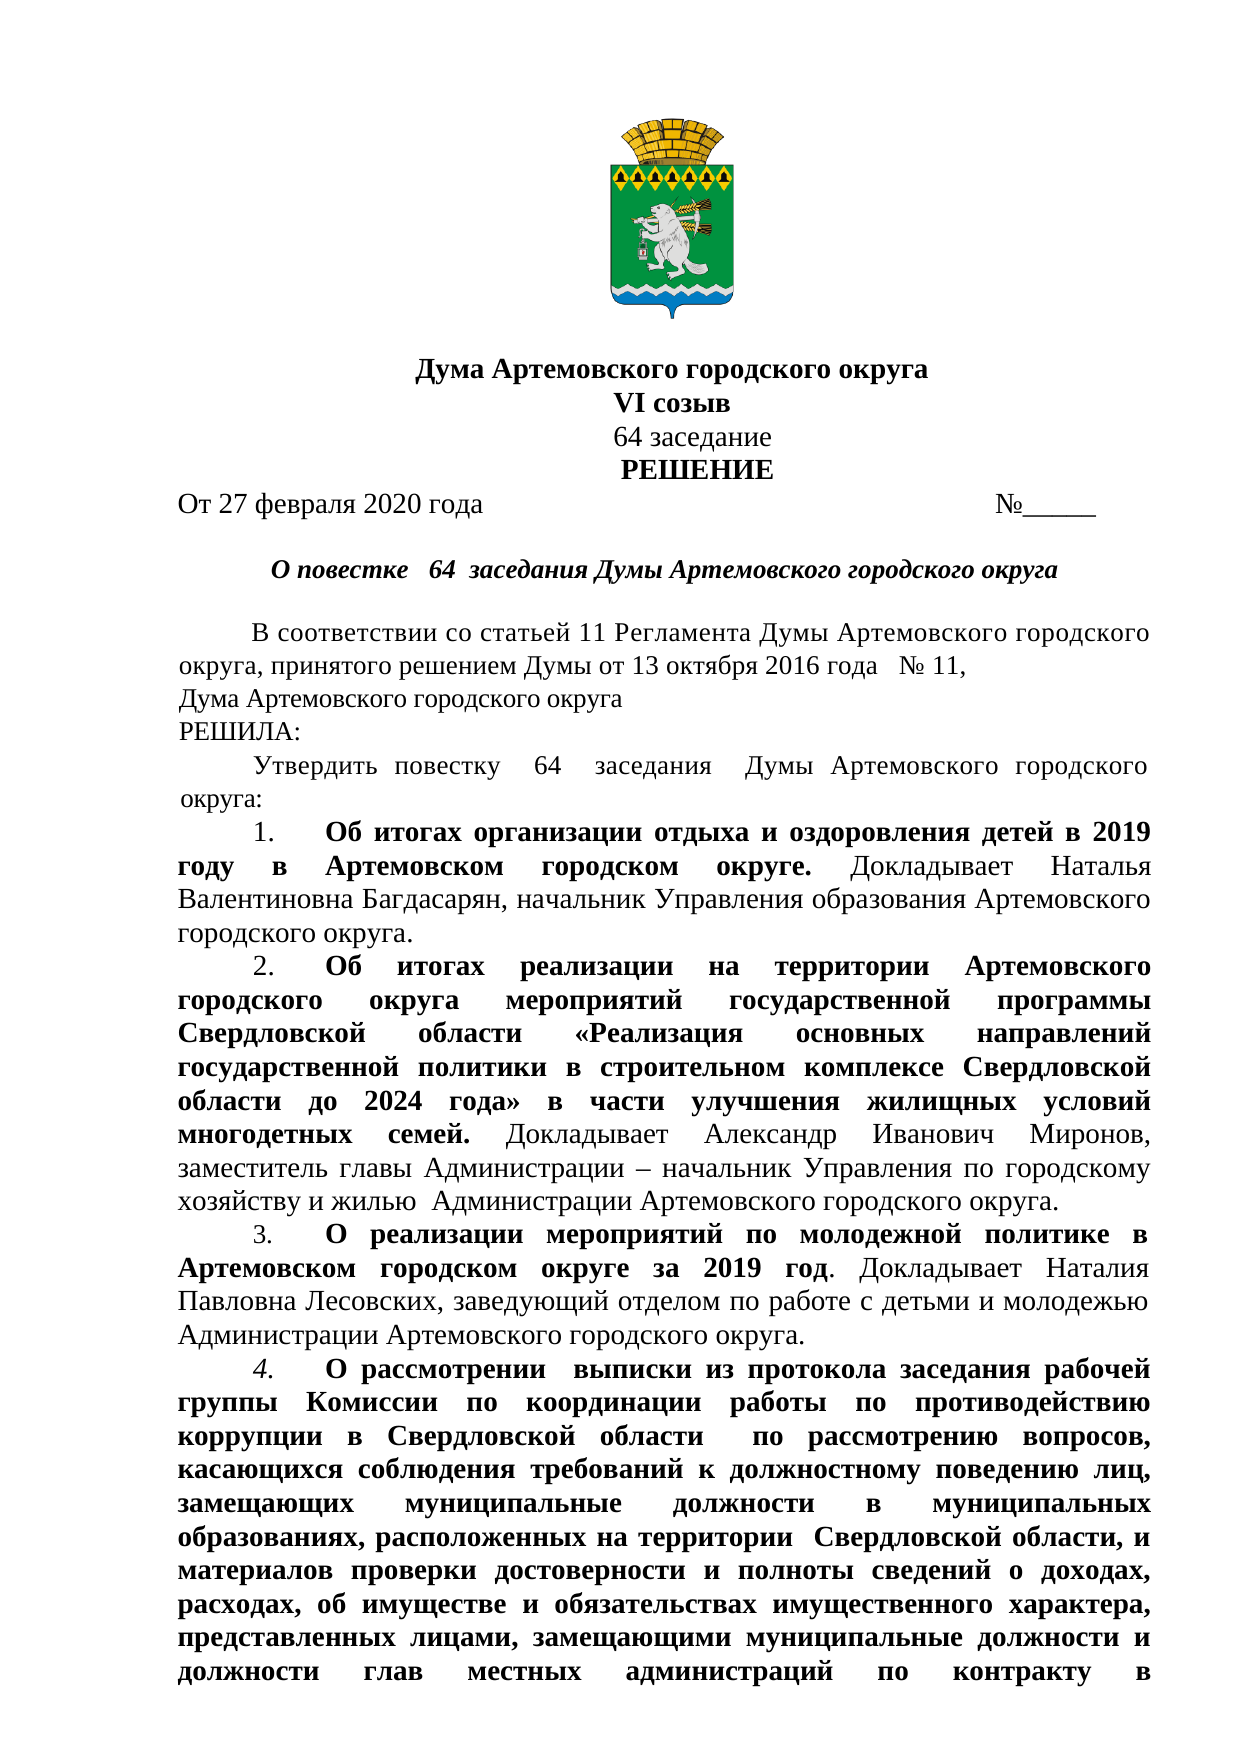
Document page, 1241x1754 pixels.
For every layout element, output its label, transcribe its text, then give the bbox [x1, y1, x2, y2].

text О повестке 64 заседания Думы Артемовского городского округа [177, 553, 1152, 584]
text Утвердить повестку 64 заседания Думы Артемовского городского округа: [180, 747, 1149, 814]
text VI созыв [177, 385, 1152, 419]
picture [610, 118, 734, 319]
text Дума Артемовского городского округа [179, 681, 1152, 714]
list Об итогах организации отдыха и оздоровления детей в 2019 году в Артемовском городском округе. Докладывает Наталья Валентиновна Багдасарян, начальник Управления образования Артемовского городского округа. [177, 814, 1152, 948]
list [177, 1351, 1152, 1686]
list Об итогах реализации на территории Артемовского городского округа мероприятий государственной программы Свердловской области «Реализация основных направлений государственной политики в строительном комплексе Свердловской области до 2024 года» в части улучшения жилищных условий многодетных семей. Докладывает Александр Иванович Миронов, заместитель главы Администрации – начальник Управления по городскому хозяйству и жилью Администрации Артемовского городского округа. [177, 948, 1152, 1217]
text РЕШЕНИЕ [177, 452, 1152, 486]
text Дума Артемовского городского округа [177, 352, 1152, 385]
list О реализации мероприятий по молодежной политике в Артемовском городском округе за 2019 год. Докладывает Наталия Павловна Лесовских, заведующий отделом по работе с детьми и молодежью Администрации Артемовского городского округа. [177, 1217, 1149, 1351]
text В соответствии со статьей 11 Регламента Думы Артемовского городского округа, принятого решением Думы от 13 октября 2016 года № 11, [179, 615, 1152, 681]
text От 27 февраля 2020 года №_____ [177, 486, 1152, 519]
text РЕШИЛА: [179, 714, 1152, 747]
text 64 заседание [177, 419, 1152, 452]
